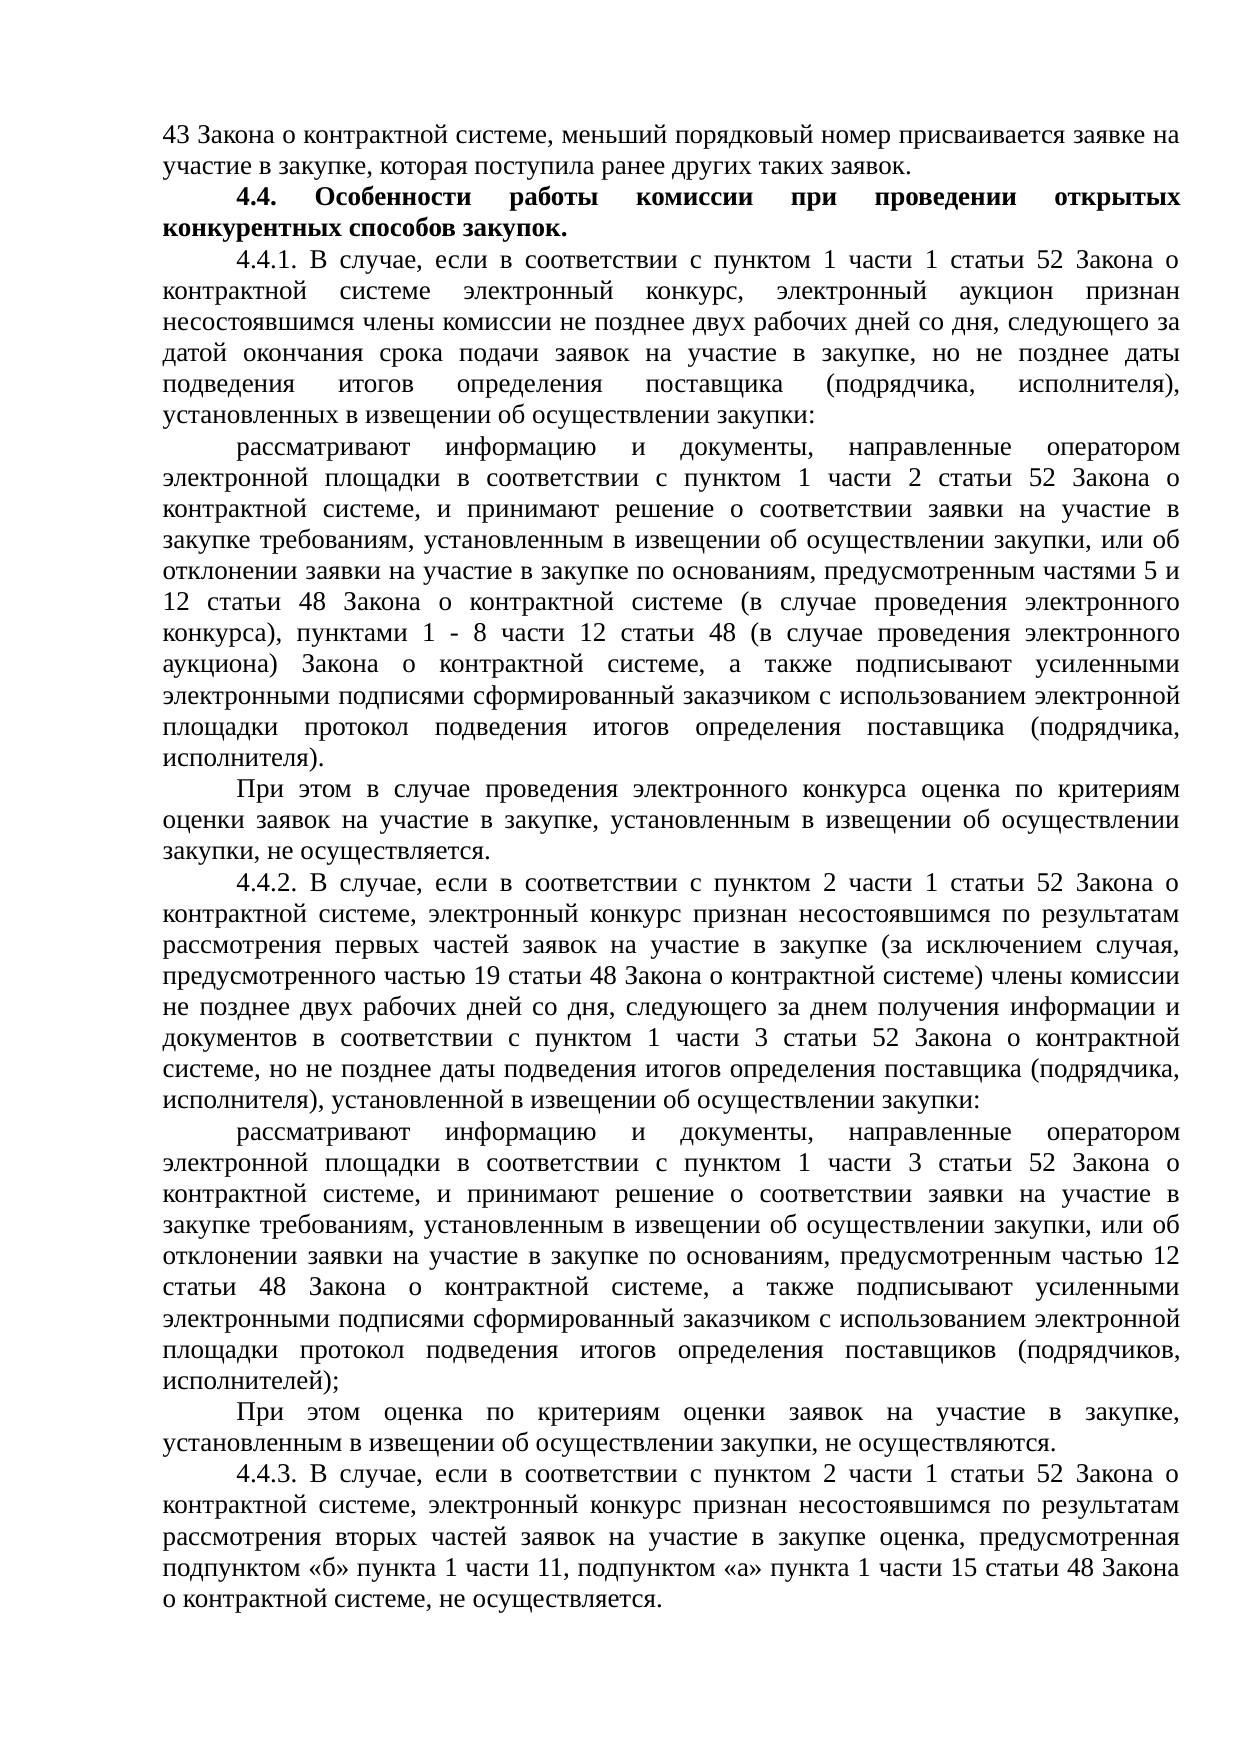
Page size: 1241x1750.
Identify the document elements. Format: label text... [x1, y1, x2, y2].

text При этом оценка по критериям оценки заявок на участие в закупке, установленным в извещении об осуществлении закупки, не осуществляются. [162, 1395, 1181, 1457]
text При этом в случае проведения электронного конкурса оценка по критериям оценки заявок на участие в закупке, установленным в извещении об осуществлении закупки, не осуществляется. [162, 772, 1181, 866]
text 4.4.1. В случае, если в соответствии с пунктом 1 части 1 статьи 52 Закона о контрактной системе электронный конкурс, электронный аукцион признан несостоявшимся члены комиссии не позднее двух рабочих дней со дня, следующего за датой окончания срока подачи заявок на участие в закупке, но не позднее даты подведения итогов определения поставщика (подрядчика, исполнителя), установленных в извещении об осуществлении закупки: [162, 243, 1181, 429]
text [162, 118, 1181, 180]
text 4.4. Особенности работы комиссии при проведении открытых конкурентных способов закупок. [162, 180, 1181, 243]
text 4.4.3. В случае, если в соответствии с пунктом 2 части 1 статьи 52 Закона о контрактной системе, электронный конкурс признан несостоявшимся по результатам рассмотрения вторых частей заявок на участие в закупке оценка, предусмотренная подпунктом «б» пункта 1 части 11, подпунктом «а» пункта 1 части 15 статьи 48 Закона о контрактной системе, не осуществляется. [162, 1457, 1181, 1613]
text 4.4.2. В случае, если в соответствии с пунктом 2 части 1 статьи 52 Закона о контрактной системе, электронный конкурс признан несостоявшимся по результатам рассмотрения первых частей заявок на участие в закупке (за исключением случая, предусмотренного частью 19 статьи 48 Закона о контрактной системе) члены комиссии не позднее двух рабочих дней со дня, следующего за днем получения информации и документов в соответствии с пунктом 1 части 3 статьи 52 Закона о контрактной системе, но не позднее даты подведения итогов определения поставщика (подрядчика, исполнителя), установленной в извещении об осуществлении закупки: [162, 866, 1181, 1115]
text рассматривают информацию и документы, направленные оператором электронной площадки в соответствии с пунктом 1 части 2 статьи 52 Закона о контрактной системе, и принимают решение о соответствии заявки на участие в закупке требованиям, установленным в извещении об осуществлении закупки, или об отклонении заявки на участие в закупке по основаниям, предусмотренным частями 5 и 12 статьи 48 Закона о контрактной системе (в случае проведения электронного конкурса), пунктами 1 - 8 части 12 статьи 48 (в случае проведения электронного аукциона) Закона о контрактной системе, а также подписывают усиленными электронными подписями сформированный заказчиком с использованием электронной площадки протокол подведения итогов определения поставщика (подрядчика, исполнителя). [162, 429, 1181, 772]
text рассматривают информацию и документы, направленные оператором электронной площадки в соответствии с пунктом 1 части 3 статьи 52 Закона о контрактной системе, и принимают решение о соответствии заявки на участие в закупке требованиям, установленным в извещении об осуществлении закупки, или об отклонении заявки на участие в закупке по основаниям, предусмотренным частью 12 статьи 48 Закона о контрактной системе, а также подписывают усиленными электронными подписями сформированный заказчиком с использованием электронной площадки протокол подведения итогов определения поставщиков (подрядчиков, исполнителей); [162, 1115, 1181, 1395]
